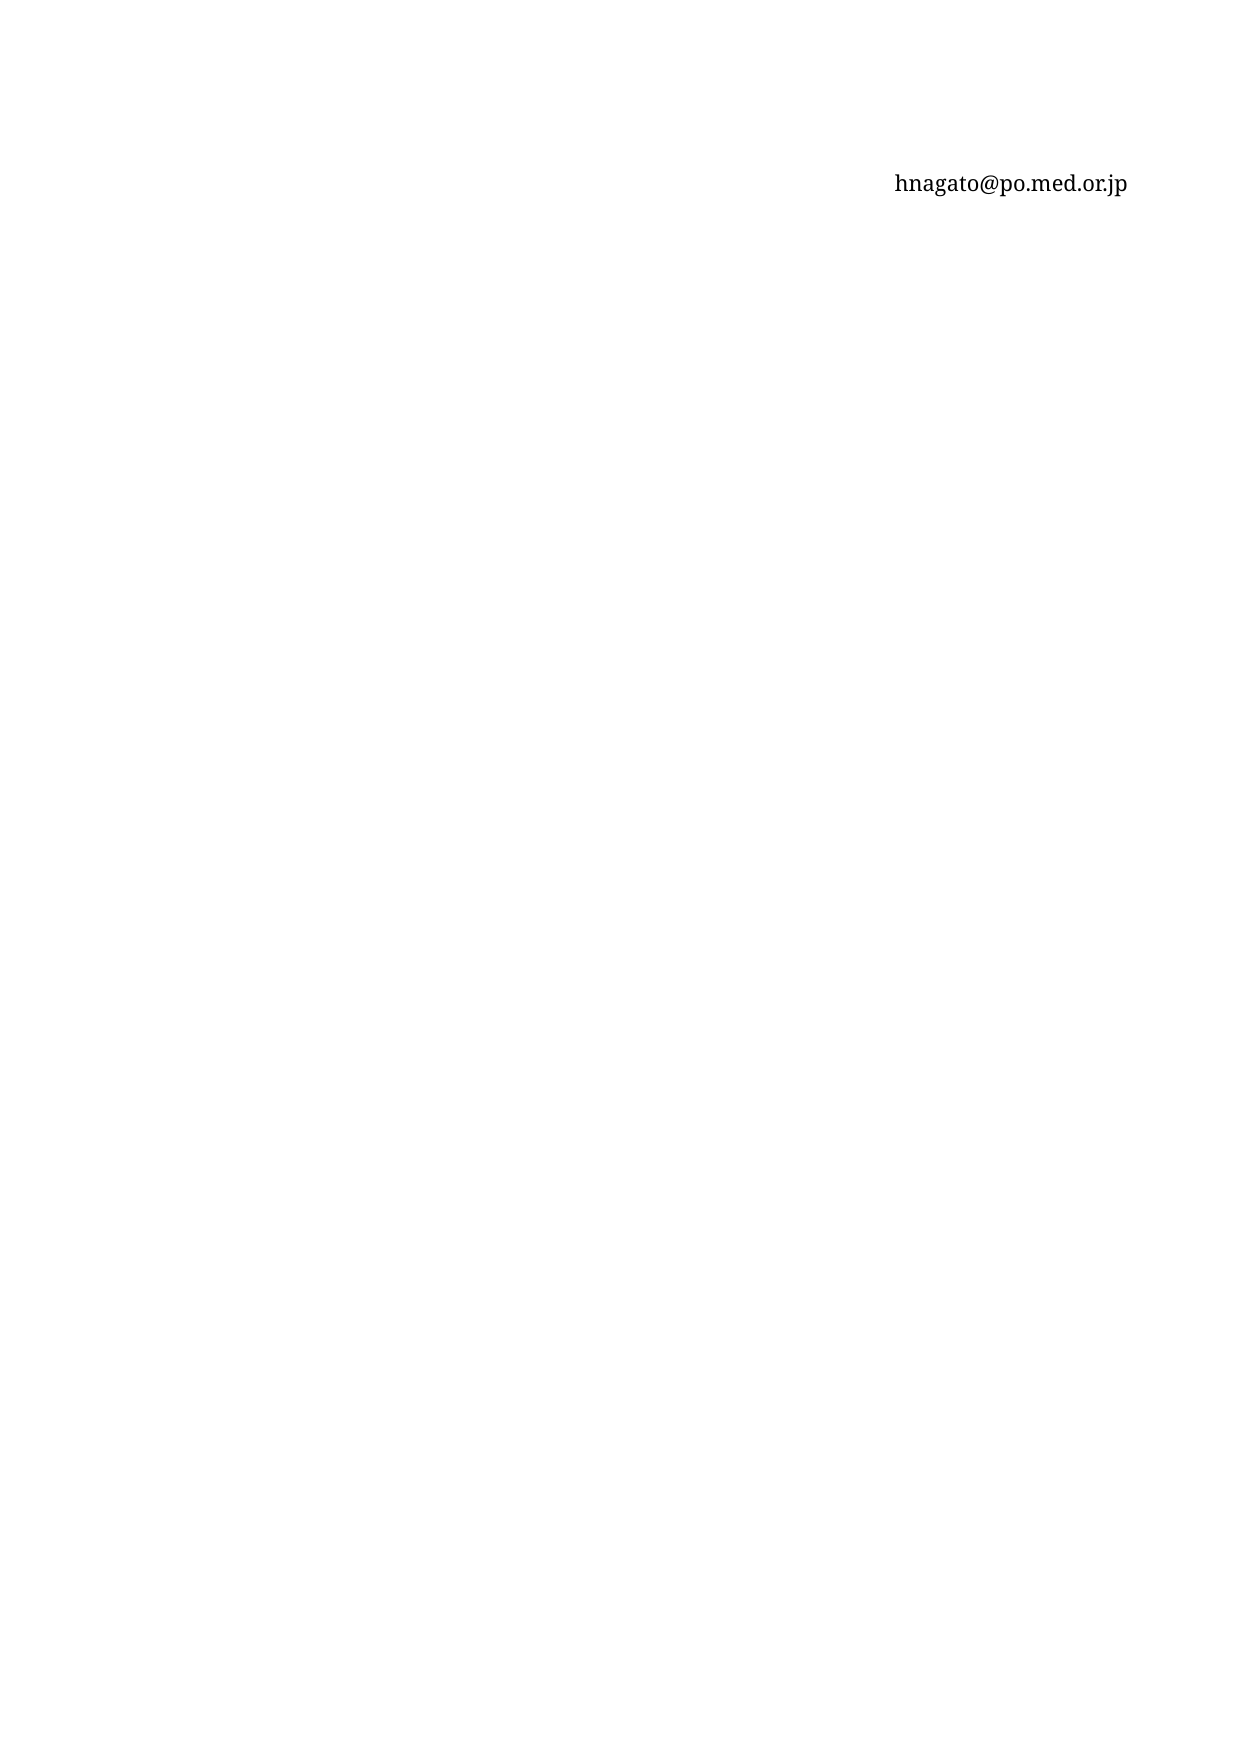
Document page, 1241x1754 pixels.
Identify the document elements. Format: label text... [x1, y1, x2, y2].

text hnagato@po.med.or.jp [112, 164, 1128, 202]
